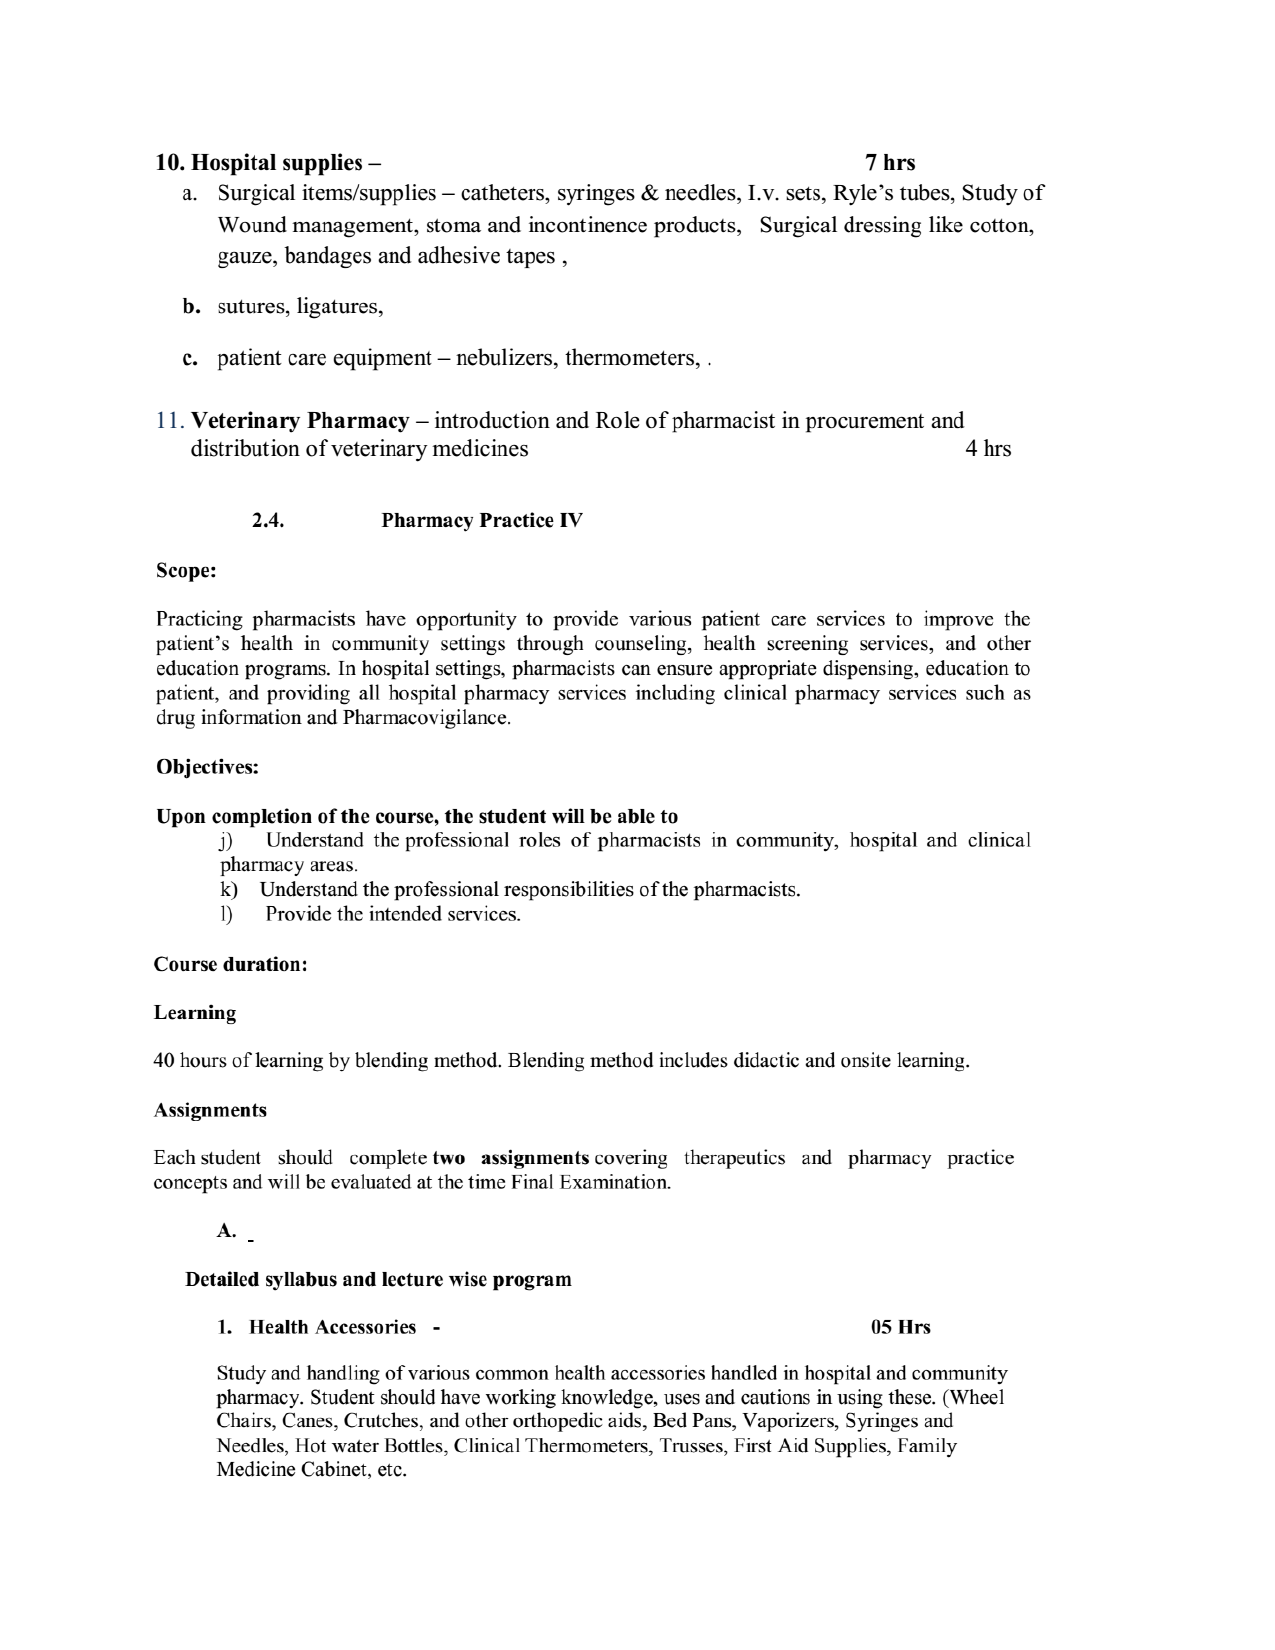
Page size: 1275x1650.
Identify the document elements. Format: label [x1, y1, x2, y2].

picture [150, 150, 1060, 469]
picture [150, 493, 1036, 928]
picture [150, 952, 1022, 1491]
